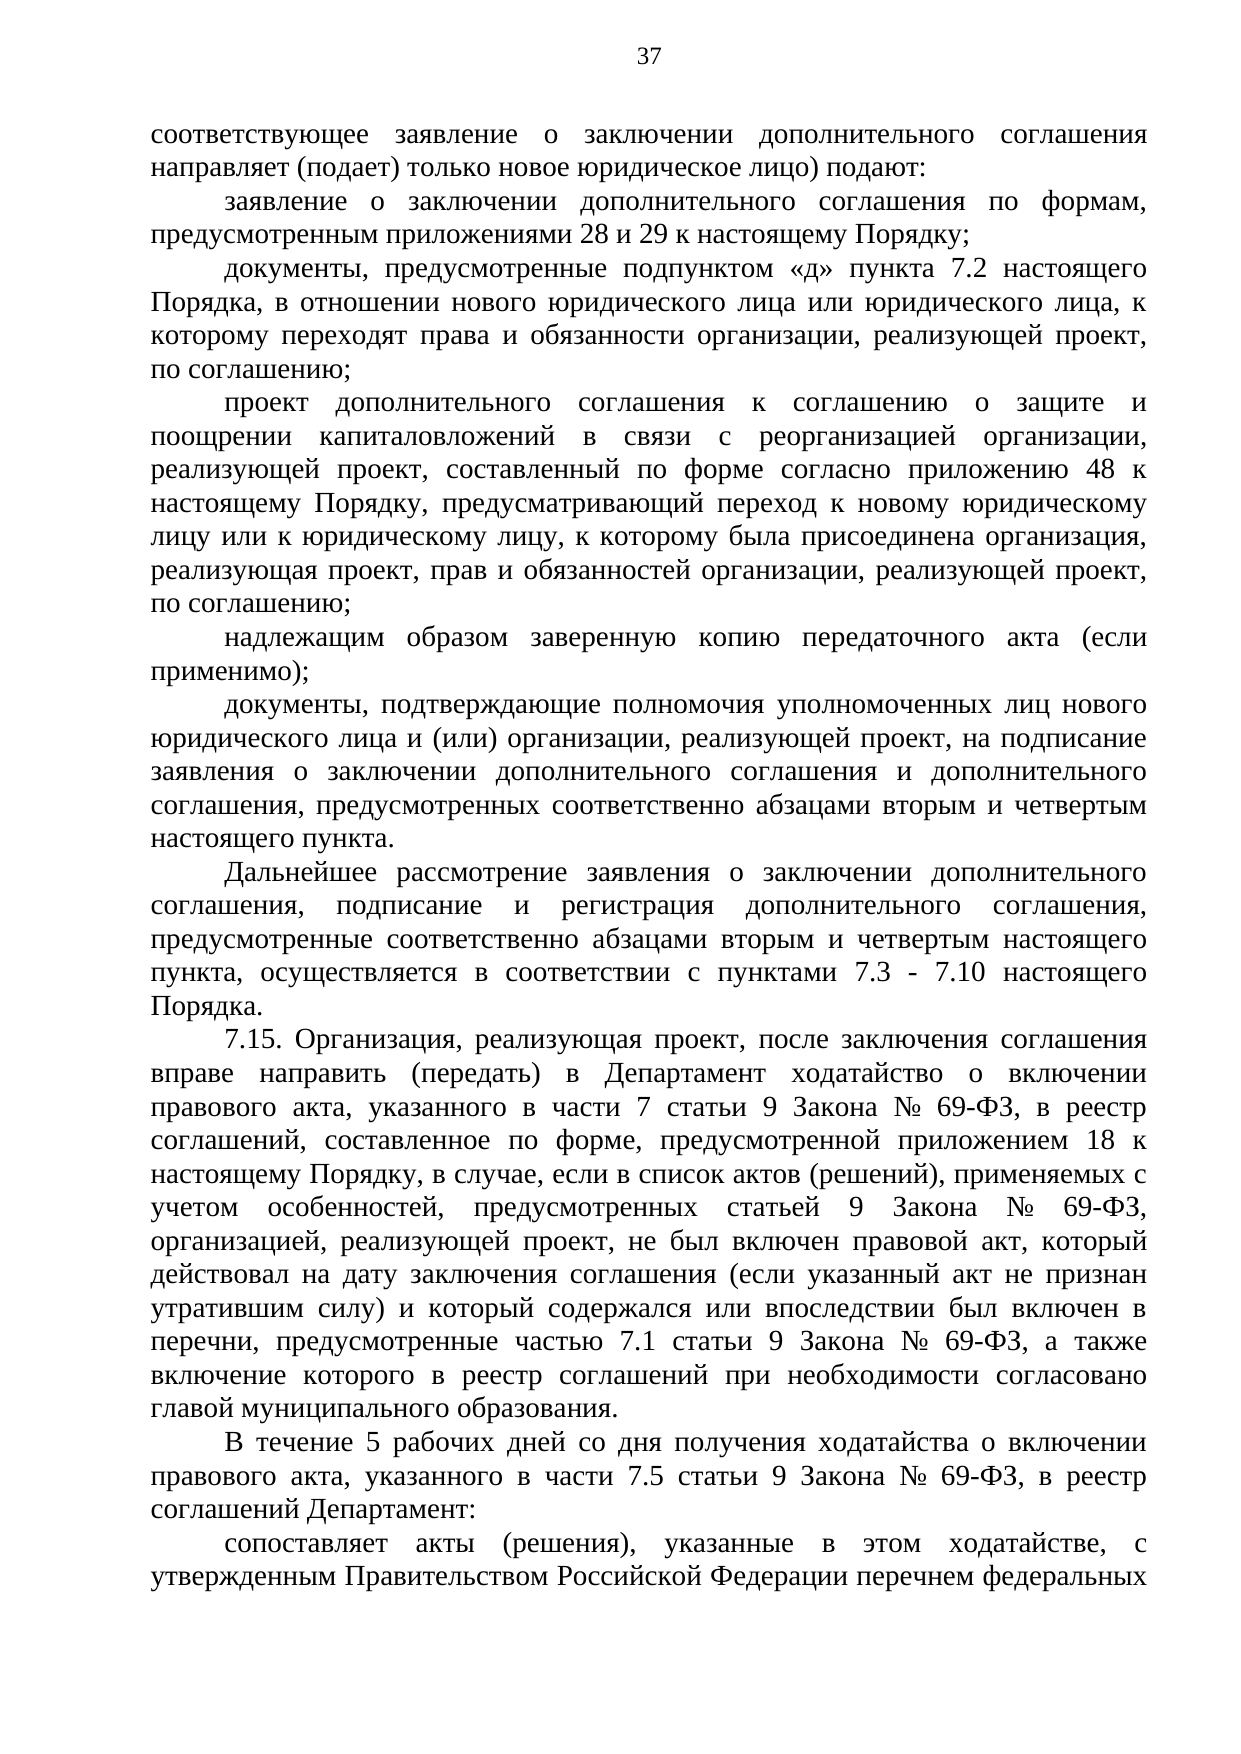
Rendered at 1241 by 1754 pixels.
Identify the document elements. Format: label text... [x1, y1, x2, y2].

text 7.15. Организация, реализующая проект, после заключения соглашения вправе направить (передать) в Департамент ходатайство о включении правового акта, указанного в части 7 статьи 9 Закона № 69-ФЗ, в реестр соглашений, составленное по форме, предусмотренной приложением 18 к настоящему Порядку, в случае, если в список актов (решений), применяемых с учетом особенностей, предусмотренных статьей 9 Закона № 69-ФЗ, организацией, реализующей проект, не был включен правовой акт, который действовал на дату заключения соглашения (если указанный акт не признан утратившим силу) и который содержался или впоследствии был включен в перечни, предусмотренные частью 7.1 статьи 9 Закона № 69-ФЗ, а также включение которого в реестр соглашений при необходимости согласовано главой муниципального образования. [150, 1022, 1148, 1424]
text В течение 5 рабочих дней со дня получения ходатайства о включении правового акта, указанного в части 7.5 статьи 9 Закона № 69-ФЗ, в реестр соглашений Департамент: [150, 1424, 1148, 1525]
text документы, предусмотренные подпунктом «д» пункта 7.2 настоящего Порядка, в отношении нового юридического лица или юридического лица, к которому переходят права и обязанности организации, реализующей проект, по соглашению; [150, 250, 1148, 384]
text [150, 116, 1148, 183]
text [150, 1525, 1148, 1592]
text документы, подтверждающие полномочия уполномоченных лиц нового юридического лица и (или) организации, реализующей проект, на подписание заявления о заключении дополнительного соглашения и дополнительного соглашения, предусмотренных соответственно абзацами вторым и четвертым настоящего пункта. [150, 686, 1148, 854]
text заявление о заключении дополнительного соглашения по формам, предусмотренным приложениями 28 и 29 к настоящему Порядку; [150, 183, 1148, 250]
text надлежащим образом заверенную копию передаточного акта (если применимо); [150, 619, 1148, 686]
text проект дополнительного соглашения к соглашению о защите и поощрении капиталовложений в связи с реорганизацией организации, реализующей проект, составленный по форме согласно приложению 48 к настоящему Порядку, предусматривающий переход к новому юридическому лицу или к юридическому лицу, к которому была присоединена организация, реализующая проект, прав и обязанностей организации, реализующей проект, по соглашению; [150, 384, 1148, 619]
text Дальнейшее рассмотрение заявления о заключении дополнительного соглашения, подписание и регистрация дополнительного соглашения, предусмотренные соответственно абзацами вторым и четвертым настоящего пункта, осуществляется в соответствии с пунктами 7.3 - 7.10 настоящего Порядка. [150, 854, 1148, 1022]
